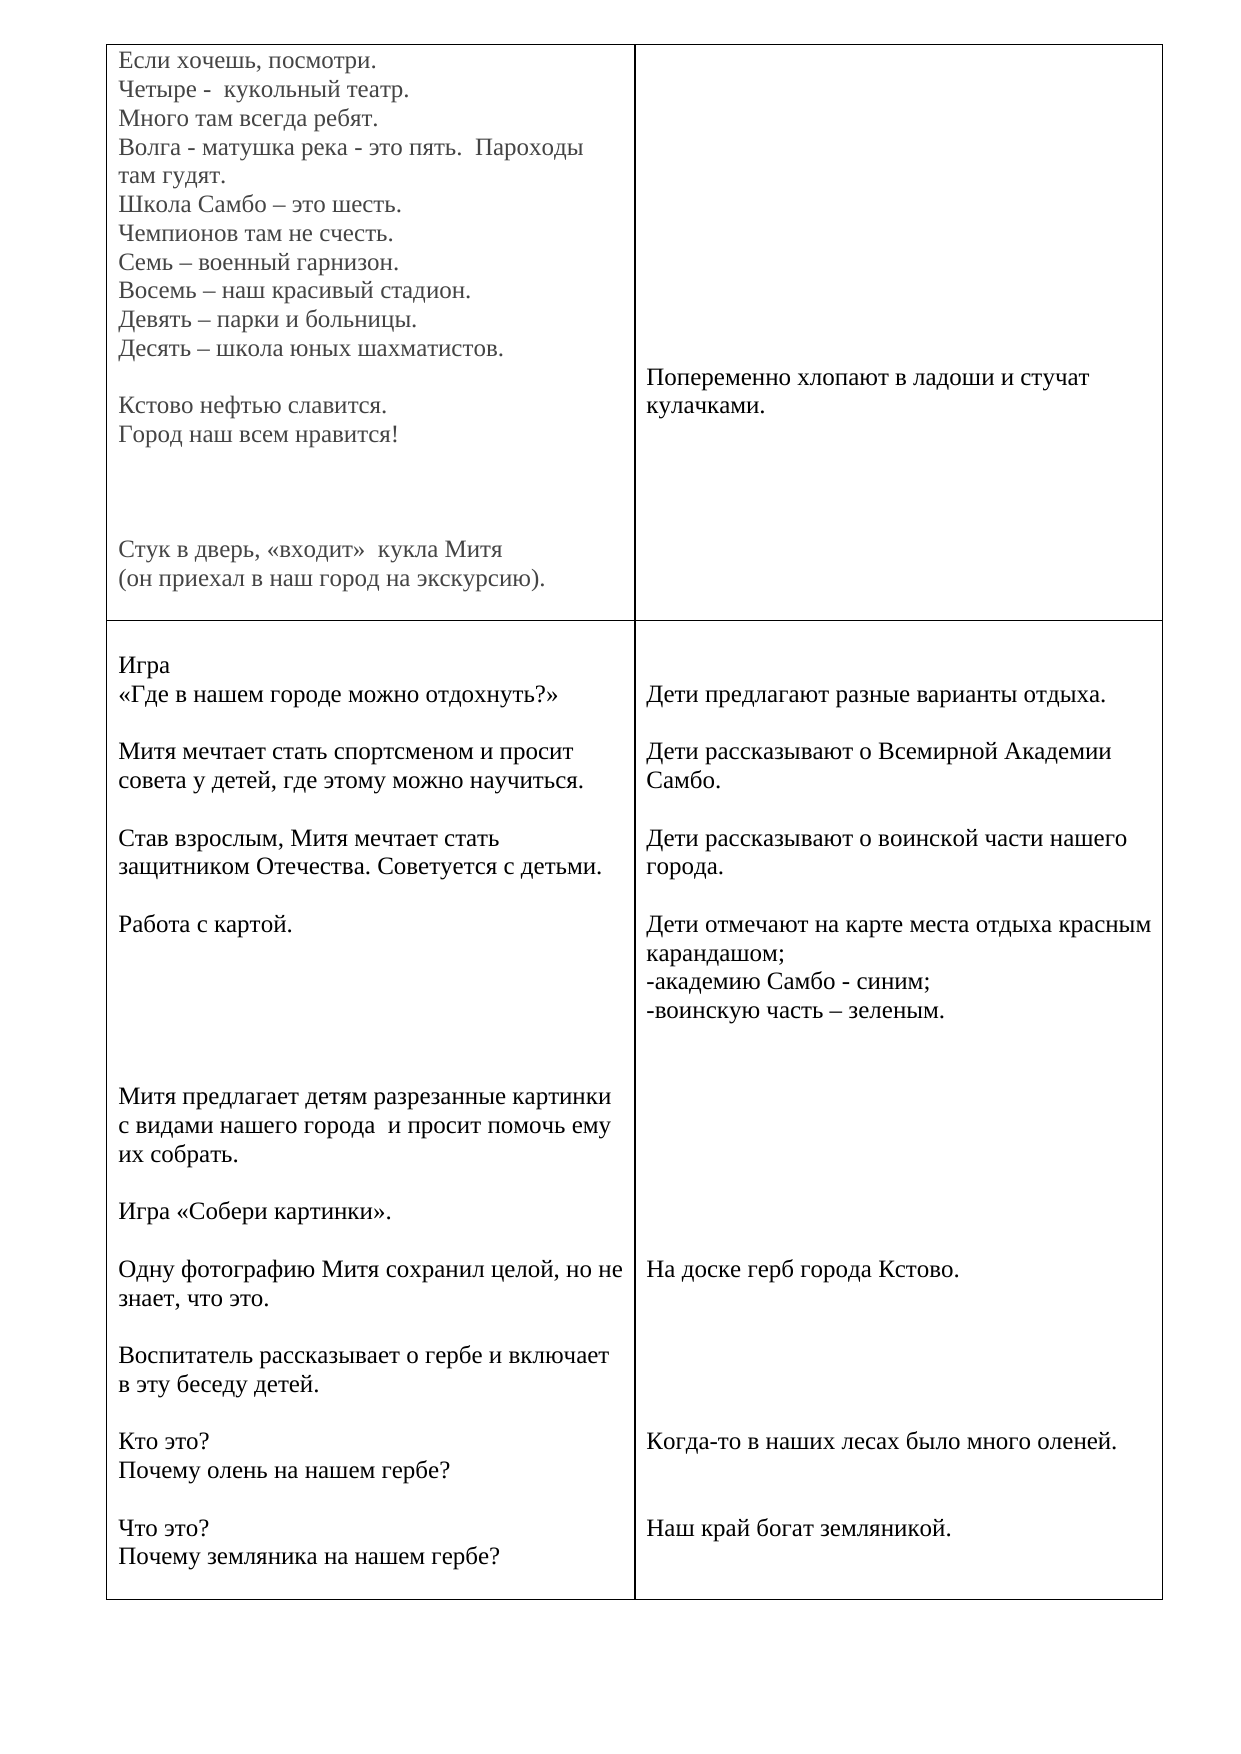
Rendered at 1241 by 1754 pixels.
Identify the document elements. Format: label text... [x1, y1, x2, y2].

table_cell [107, 45, 634, 620]
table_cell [636, 45, 1162, 620]
table_cell Дети предлагают разные варианты отдыха. Дети рассказывают о Всемирной Академии Самбо. Дети рассказывают о воинской части нашего города. Дети отмечают на карте места отдыха красным карандашом; -академию Самбо - синим; -воинскую часть – зеленым. На доске герб города Кстово. Когда-то в наших лесах было много оленей. Наш край богат земляникой. [636, 621, 1162, 1599]
table_cell Игра «Где в нашем городе можно отдохнуть?» Митя мечтает стать спортсменом и просит совета у детей, где этому можно научиться. Став взрослым, Митя мечтает стать защитником Отечества. Советуется с детьми. Работа с картой. Митя предлагает детям разрезанные картинки с видами нашего города и просит помочь ему их собрать. Игра «Собери картинки». Одну фотографию Митя сохранил целой, но не знает, что это. Воспитатель рассказывает о гербе и включает в эту беседу детей. Кто это? Почему олень на нашем гербе? Что это? Почему земляника на нашем гербе? [107, 621, 634, 1599]
